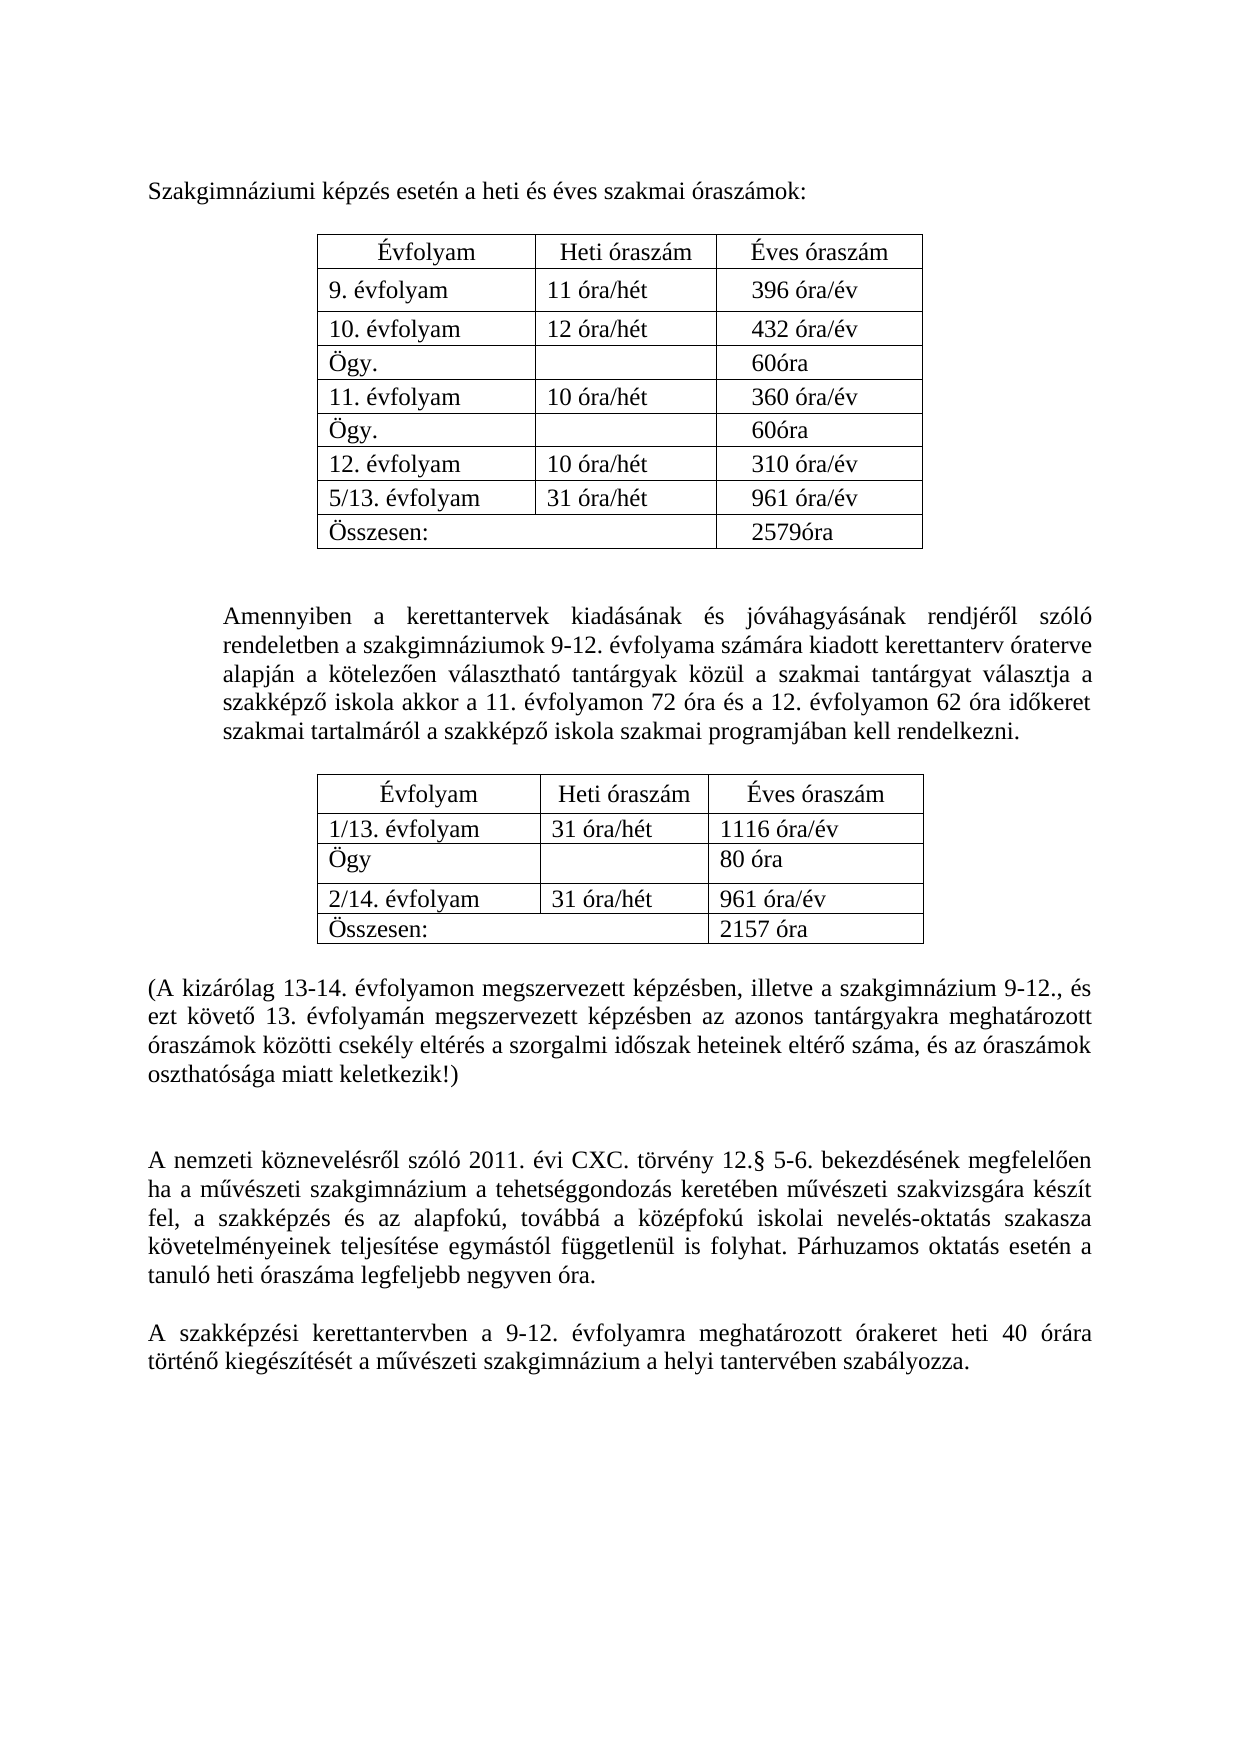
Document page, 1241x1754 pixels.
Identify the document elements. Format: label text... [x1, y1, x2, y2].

table_cell 11 óra/hét [536, 269, 716, 311]
table_header Heti óraszám [541, 775, 708, 813]
table_cell 961 óra/év [709, 884, 923, 913]
table_cell 60óra [717, 346, 922, 379]
table_cell 2579óra [717, 515, 922, 547]
table_cell 360 óra/év [717, 380, 922, 412]
text A nemzeti köznevelésről szóló 2011. évi CXC. törvény 12.§ 5-6. bekezdésének megfelelően ha a művészeti szakgimnázium a tehetséggondozás keretében művészeti szakvizsgára készít fel, a szakképzés és az alapfokú, továbbá a középfokú iskolai nevelés-oktatás szakasza követelményeinek teljesítése egymástól függetlenül is folyhat. Párhuzamos oktatás esetén a tanuló heti óraszáma legfeljebb negyven óra. [148, 1145, 1093, 1289]
table_cell 432 óra/év [717, 312, 922, 345]
table_cell [536, 414, 716, 446]
text (A kizárólag 13-14. évfolyamon megszervezett képzésben, illetve a szakgimnázium 9-12., és ezt követő 13. évfolyamán megszervezett képzésben az azonos tantárgyakra meghatározott óraszámok közötti csekély eltérés a szorgalmi időszak heteinek eltérő száma, és az óraszámok oszthatósága miatt keletkezik!) [148, 973, 1093, 1088]
table_cell 9. évfolyam [318, 269, 535, 311]
table_cell 1116 óra/év [709, 814, 923, 843]
table_cell Ögy [318, 844, 540, 883]
table_cell 2157 óra [709, 914, 923, 943]
table_header Évfolyam [318, 775, 540, 813]
table_header Heti óraszám [536, 235, 716, 268]
table_cell 310 óra/év [717, 447, 922, 480]
table_cell 31 óra/hét [541, 884, 708, 913]
table_cell 1/13. évfolyam [318, 814, 540, 843]
text Szakgimnáziumi képzés esetén a heti és éves szakmai óraszámok: [148, 176, 1093, 205]
table_header Évfolyam [318, 235, 535, 268]
table_cell 11. évfolyam [318, 380, 535, 412]
table_cell Ögy. [318, 346, 535, 379]
text A szakképzési kerettantervben a 9-12. évfolyamra meghatározott órakeret heti 40 órára történő kiegészítését a művészeti szakgimnázium a helyi tantervében szabályozza. [148, 1318, 1093, 1375]
table_cell 60óra [717, 414, 922, 446]
table_cell 10. évfolyam [318, 312, 535, 345]
table_cell 2/14. évfolyam [318, 884, 540, 913]
table_cell 961 óra/év [717, 481, 922, 514]
table_cell 12 óra/hét [536, 312, 716, 345]
table_header Éves óraszám [717, 235, 922, 268]
table_cell [541, 844, 708, 883]
table_cell 396 óra/év [717, 269, 922, 311]
table_cell 31 óra/hét [541, 814, 708, 843]
table_cell 5/13. évfolyam [318, 481, 535, 514]
table_cell 10 óra/hét [536, 380, 716, 412]
table_header Éves óraszám [709, 775, 923, 813]
table_cell Összesen: [318, 914, 708, 943]
table_cell Ögy. [318, 414, 535, 446]
table_cell 31 óra/hét [536, 481, 716, 514]
list Amennyiben a kerettantervek kiadásának és jóváhagyásának rendjéről szóló rendeletben a szakgimnáziumok 9-12. évfolyama számára kiadott kerettanterv óraterve alapján a kötelezően választható tantárgyak közül a szakmai tantárgyat választja a szakképző iskola akkor a 11. évfolyamon 72 óra és a 12. évfolyamon 62 óra időkeret szakmai tartalmáról a szakképző iskola szakmai programjában kell rendelkezni. [223, 601, 1093, 745]
table_cell 80 óra [709, 844, 923, 883]
table_cell 10 óra/hét [536, 447, 716, 480]
table_cell 12. évfolyam [318, 447, 535, 480]
table_cell Összesen: [318, 515, 716, 547]
table_cell [536, 346, 716, 379]
